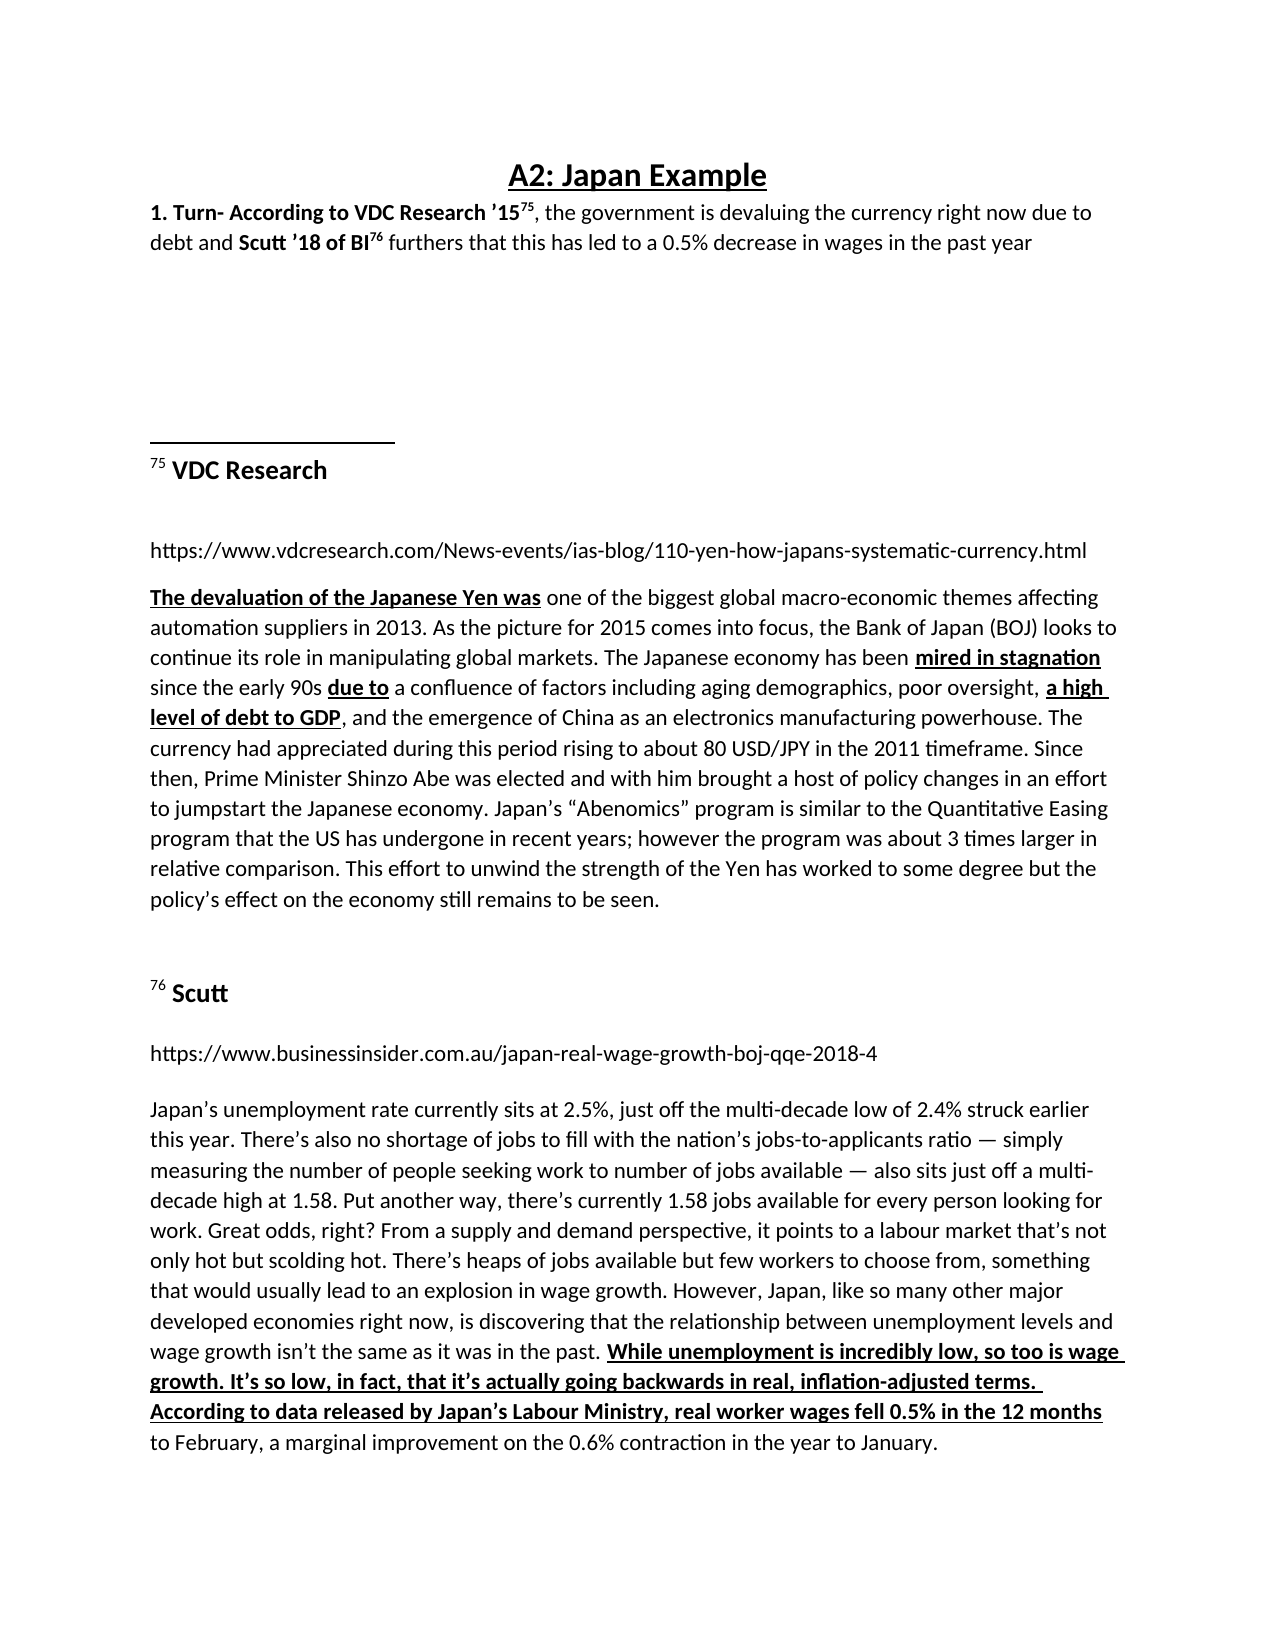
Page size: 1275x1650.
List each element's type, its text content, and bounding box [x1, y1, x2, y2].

text 1. Turn- According to VDC Research ’15, the government is devaluing the currency right now due to debt and Scutt ’18 of BI furthers that this has led to a 0.5% decrease in wages in the past year [150, 198, 1125, 256]
subtitle A2: Japan Example [150, 154, 1125, 195]
